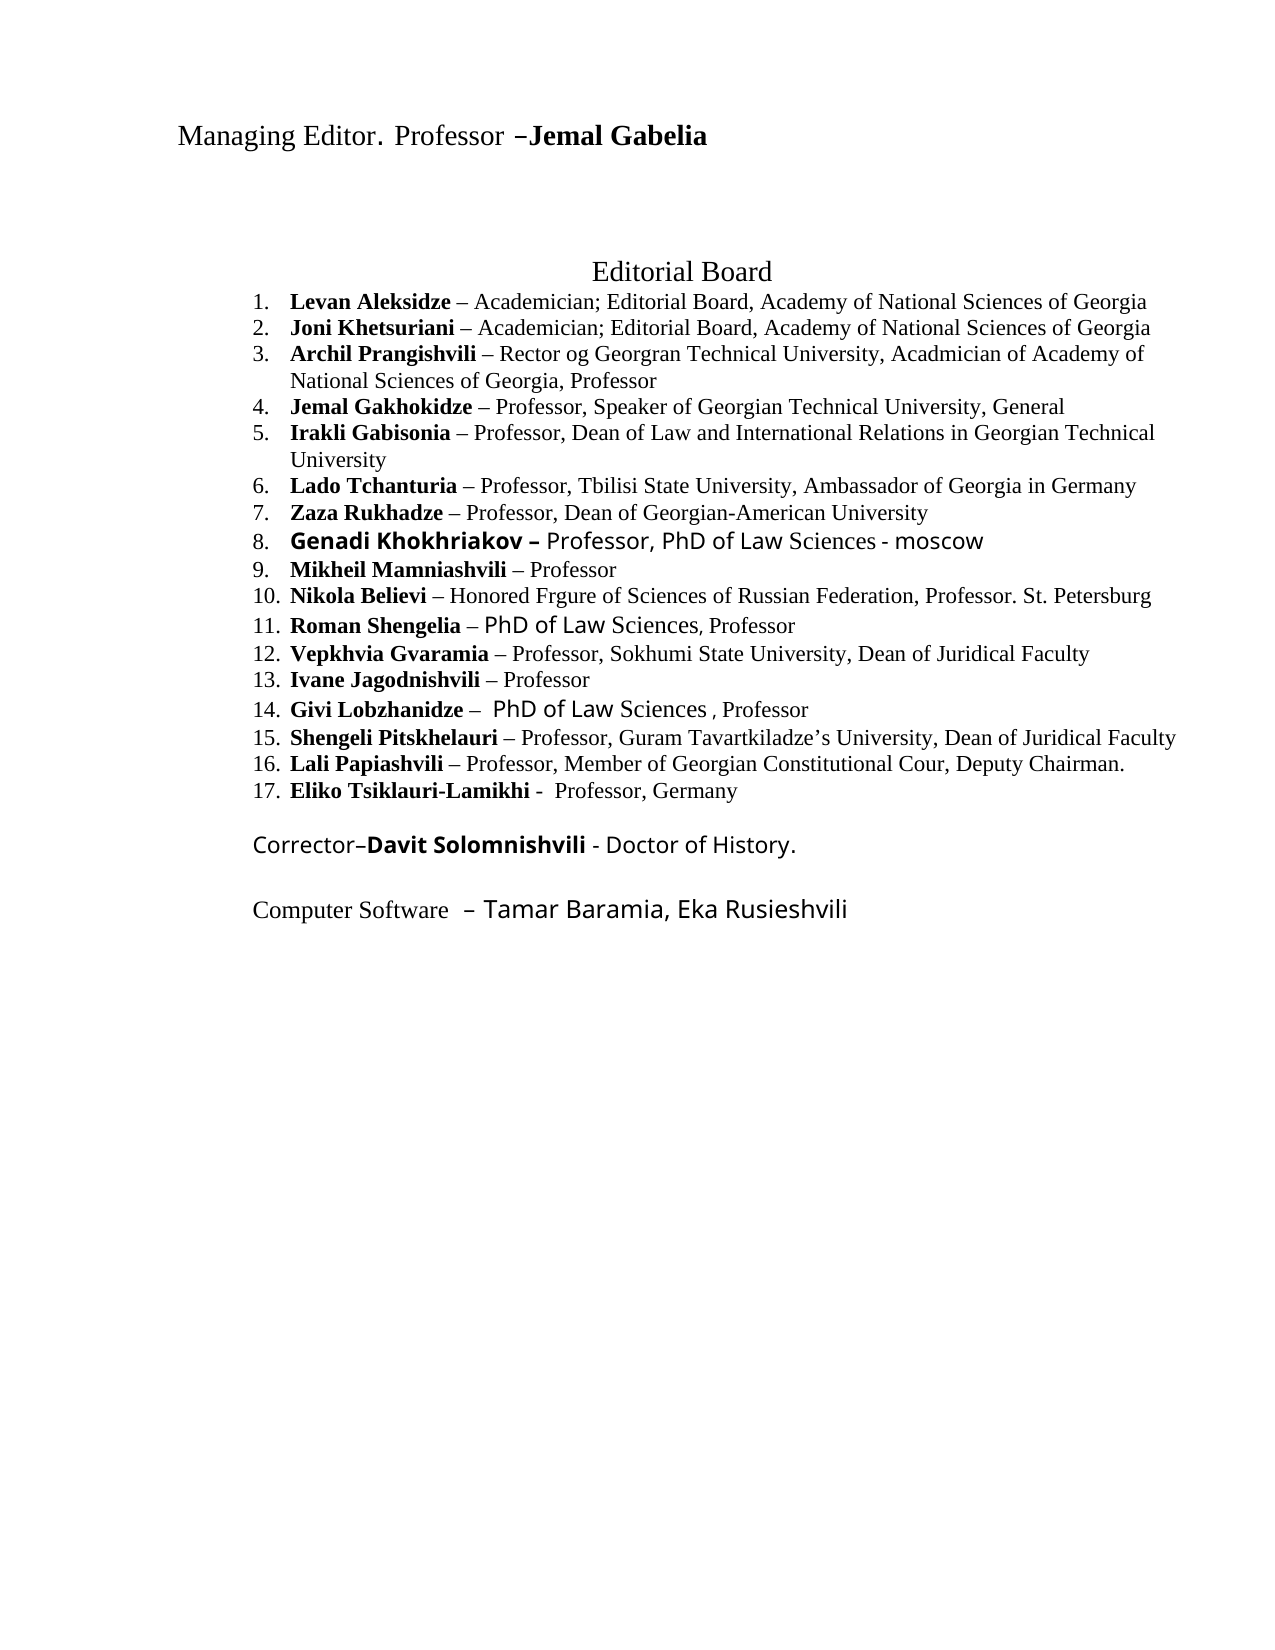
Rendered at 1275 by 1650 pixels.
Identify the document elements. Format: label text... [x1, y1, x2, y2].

text Editorial Board [177, 254, 1186, 288]
text Corrector–Davit Solomnishvili - Doctor of History. [252, 829, 1186, 861]
list Roman Shengelia – PhD of Law Sciences, Professor [252, 609, 1186, 640]
list Givi Lobzhanidze – PhD of Law Sciences , Professor [252, 693, 1186, 724]
list Archil Prangishvili – Rector og Georgran Technical University, Acadmician of Academy of National Sciences of Georgia, Professor [252, 340, 1186, 393]
list Mikheil Mamniashvili – Professor [252, 556, 1186, 582]
list Ivane Jagodnishvili – Professor [252, 666, 1186, 693]
text Managing Editor. Professor –Jemal Gabelia [177, 118, 1186, 152]
list Jemal Gakhokidze – Professor, Speaker of Georgian Technical University, General [252, 393, 1186, 419]
list Zaza Rukhadze – Professor, Dean of Georgian-American University [252, 498, 1186, 525]
list Irakli Gabisonia – Professor, Dean of Law and International Relations in Georgian Technical University [252, 419, 1186, 472]
list Shengeli Pitskhelauri – Professor, Guram Tavartkiladze’s University, Dean of Juridical Faculty [252, 724, 1186, 750]
list Joni Khetsuriani – Academician; Editorial Board, Academy of National Sciences of Georgia [252, 314, 1186, 340]
text Computer Software – Tamar Baramia, Eka Rusieshvili [252, 892, 1186, 926]
list Lali Papiashvili – Professor, Member of Georgian Constitutional Cour, Deputy Chairman. [252, 750, 1186, 777]
list Eliko Tsiklauri-Lamikhi - Professor, Germany [252, 777, 1186, 803]
list Vepkhvia Gvaramia – Professor, Sokhumi State University, Dean of Juridical Faculty [252, 640, 1186, 666]
list Genadi Khokhriakov – Professor, PhD of Law Sciences - moscow [252, 525, 1186, 556]
list Lado Tchanturia – Professor, Tbilisi State University, Ambassador of Georgia in Germany [252, 472, 1186, 498]
list Nikola Believi – Honored Frgure of Sciences of Russian Federation, Professor. St. Petersburg [252, 582, 1186, 609]
list Levan Aleksidze – Academician; Editorial Board, Academy of National Sciences of Georgia [252, 288, 1186, 314]
